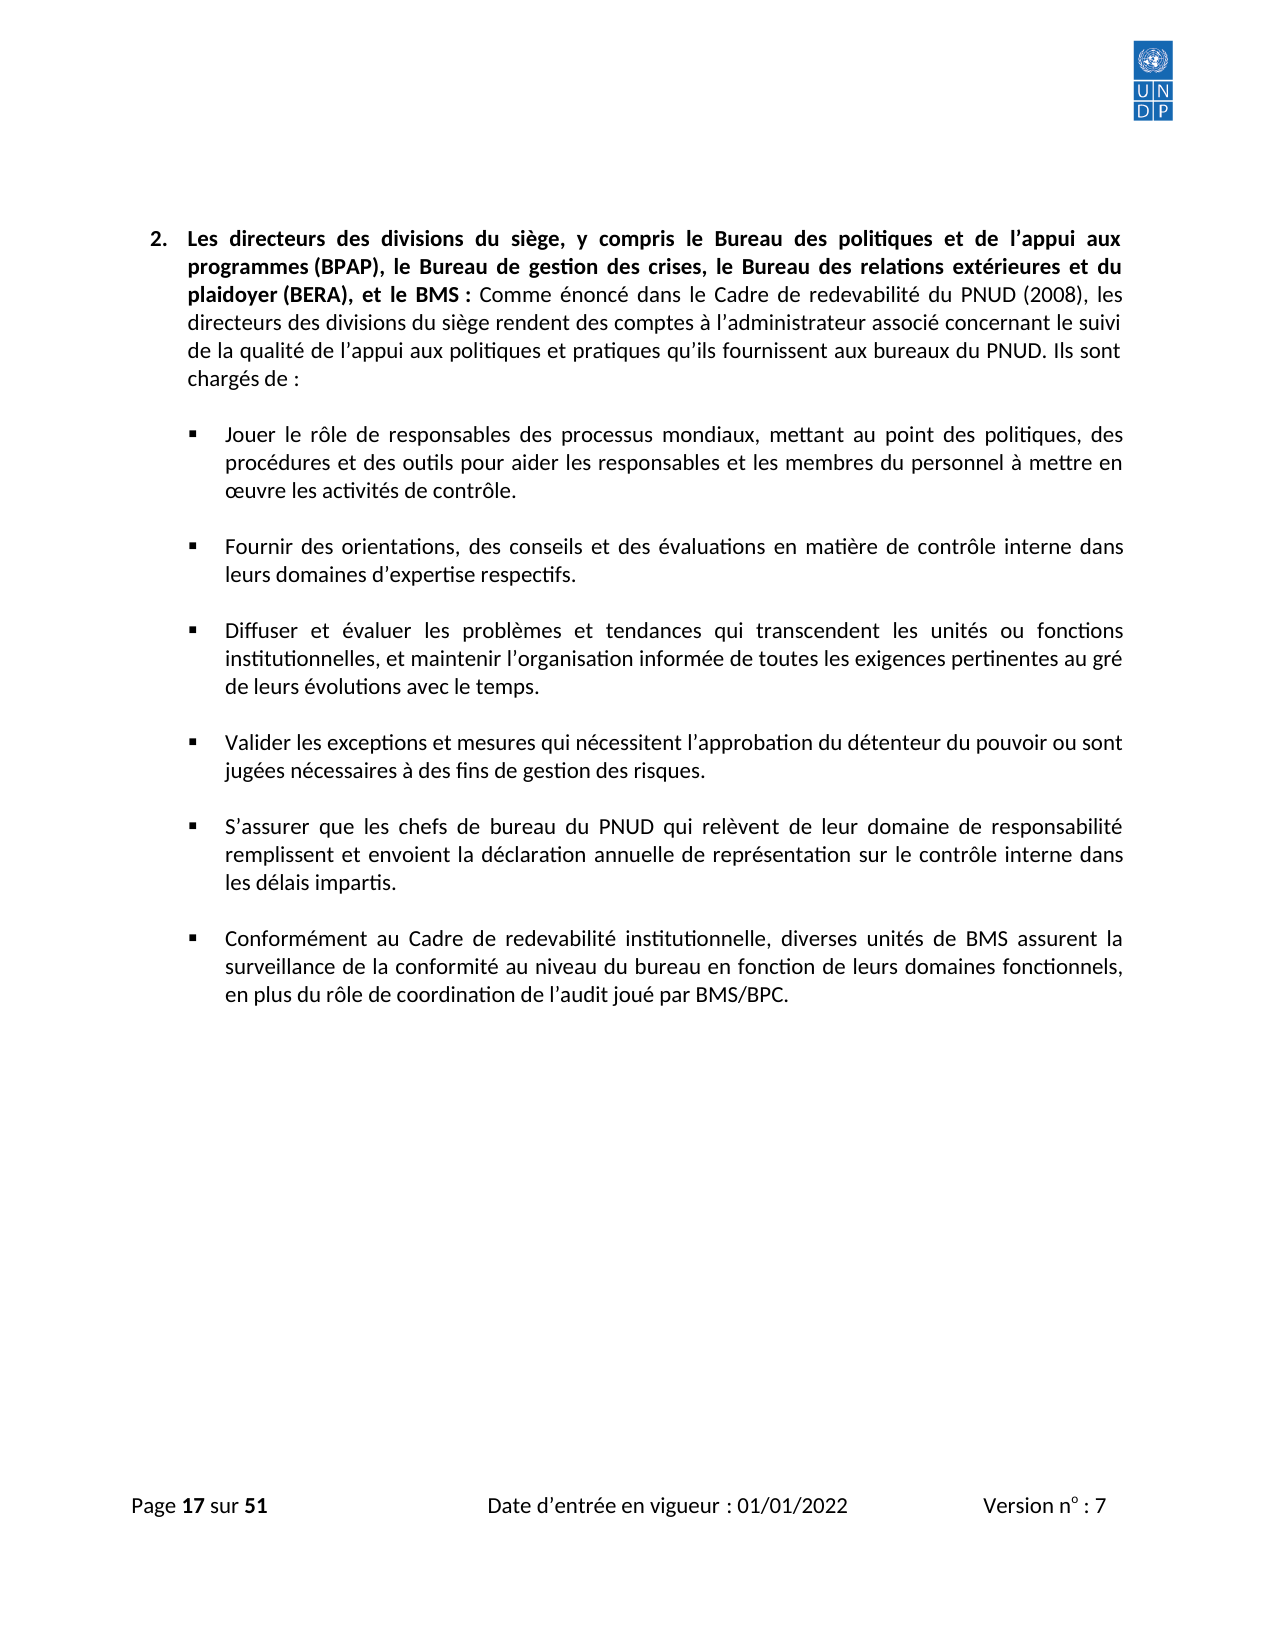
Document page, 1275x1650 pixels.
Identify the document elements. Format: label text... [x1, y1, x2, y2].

list Fournir des orientations, des conseils et des évaluations en matière de contrôle interne dans leurs domaines d’expertise respectifs. [187, 532, 1125, 588]
list Conformément au Cadre de redevabilité institutionnelle, diverses unités de BMS assurent la surveillance de la conformité au niveau du bureau en fonction de leurs domaines fonctionnels, en plus du rôle de coordination de l’audit joué par BMS/BPC. [187, 924, 1125, 1008]
list Jouer le rôle de responsables des processus mondiaux, mettant au point des politiques, des procédures et des outils pour aider les responsables et les membres du personnel à mettre en œuvre les activités de contrôle. [187, 420, 1125, 504]
list Valider les exceptions et mesures qui nécessitent l’approbation du détenteur du pouvoir ou sont jugées nécessaires à des fins de gestion des risques. [187, 728, 1125, 784]
list S’assurer que les chefs de bureau du PNUD qui relèvent de leur domaine de responsabilité remplissent et envoient la déclaration annuelle de représentation sur le contrôle interne dans les délais impartis. [187, 812, 1125, 896]
picture [1114, 21, 1192, 140]
list Diffuser et évaluer les problèmes et tendances qui transcendent les unités ou fonctions institutionnelles, et maintenir l’organisation informée de toutes les exigences pertinentes au gré de leurs évolutions avec le temps. [187, 616, 1125, 700]
list Les directeurs des divisions du siège, y compris le Bureau des politiques et de l’appui aux programmes (BPAP), le Bureau de gestion des crises, le Bureau des relations extérieures et du plaidoyer (BERA), et le BMS : Comme énoncé dans le Cadre de redevabilité du PNUD (2008), les directeurs des divisions du siège rendent des comptes à l’administrateur associé concernant le suivi de la qualité de l’appui aux politiques et pratiques qu’ils fournissent aux bureaux du PNUD. Ils sont chargés de : [150, 224, 1123, 392]
